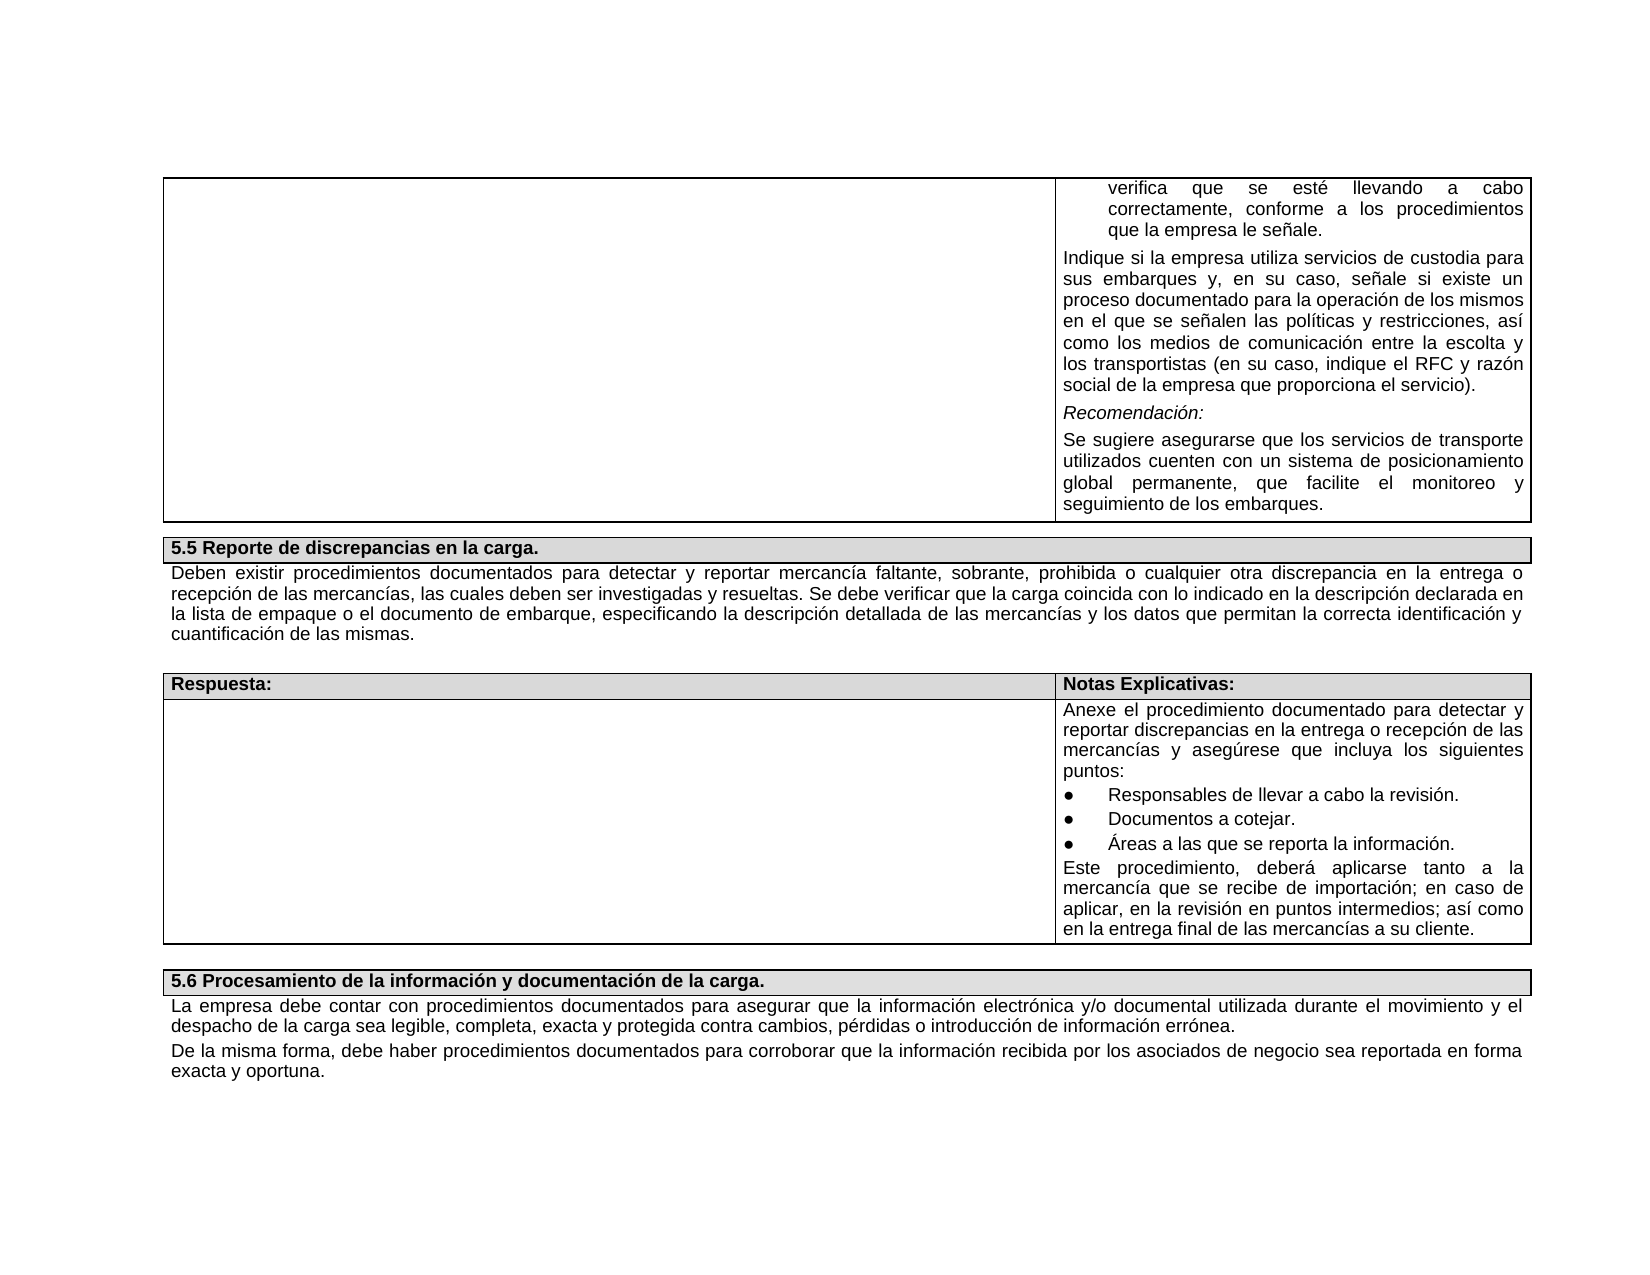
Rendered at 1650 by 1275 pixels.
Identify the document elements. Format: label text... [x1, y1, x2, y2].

table_header Respuesta: [164, 674, 1055, 699]
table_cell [1056, 179, 1530, 521]
table_cell [164, 700, 1055, 943]
table_cell Deben existir procedimientos documentados para detectar y reportar mercancía faltante, sobrante, prohibida o cualquier otra discrepancia en la entrega o recepción de las mercancías, las cuales deben ser investigadas y resueltas. Se debe verificar que la carga coincida con lo indicado en la descripción declarada en la lista de empaque o el documento de embarque, especificando la descripción detallada de las mercancías y los datos que permitan la correcta identificación y cuantificación de las mismas. [163, 564, 1531, 649]
table_cell Anexe el procedimiento documentado para detectar y reportar discrepancias en la entrega o recepción de las mercancías y asegúrese que incluya los siguientes puntos: ● Responsables de llevar a cabo la revisión. ● Documentos a cotejar. ● Áreas a las que se reporta la información. Este procedimiento, deberá aplicarse tanto a la mercancía que se recibe de importación; en caso de aplicar, en la revisión en puntos intermedios; así como en la entrega final de las mercancías a su cliente. [1056, 700, 1530, 943]
table_header 5.6 Procesamiento de la información y documentación de la carga. [164, 971, 1530, 995]
table_header Notas Explicativas: [1056, 674, 1530, 699]
table_header 5.5 Reporte de discrepancias en la carga. [164, 538, 1530, 562]
table_cell La empresa debe contar con procedimientos documentados para asegurar que la información electrónica y/o documental utilizada durante el movimiento y el despacho de la carga sea legible, completa, exacta y protegida contra cambios, pérdidas o introducción de información errónea. De la misma forma, debe haber procedimientos documentados para corroborar que la información recibida por los asociados de negocio sea reportada en forma exacta y oportuna. [163, 996, 1531, 1085]
table_cell [164, 179, 1055, 521]
